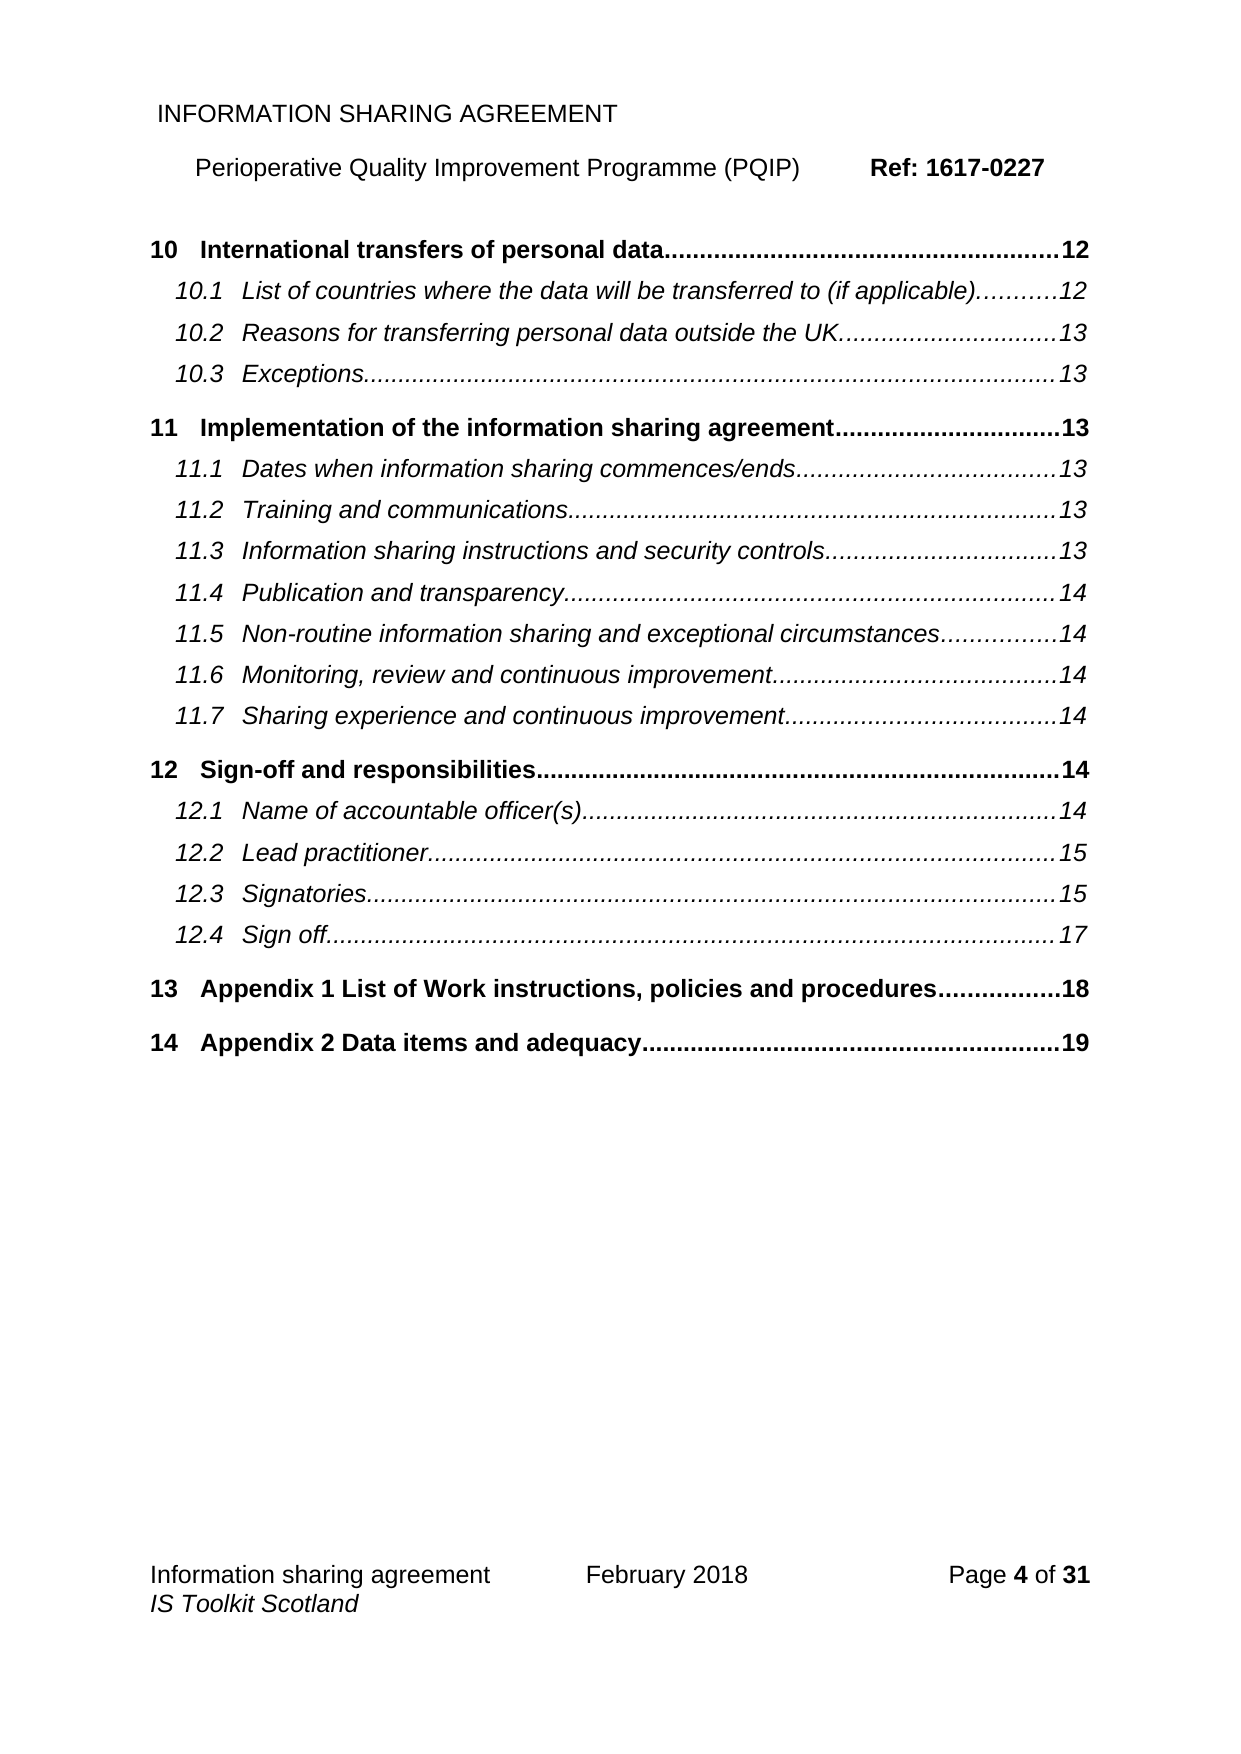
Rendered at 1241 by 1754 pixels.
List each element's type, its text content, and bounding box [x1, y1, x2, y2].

text 11.6 Monitoring, review and continuous improvement 14 [175, 660, 1090, 689]
text 11.3 Information sharing instructions and security controls 13 [175, 536, 1090, 565]
text 11.1 Dates when information sharing commences/ends 13 [175, 454, 1090, 482]
text 10.2 Reasons for transferring personal data outside the UK. 13 [175, 317, 1090, 346]
text 12.1 Name of accountable officer(s) 14 [175, 796, 1090, 825]
text 11 Implementation of the information sharing agreement 13 [150, 412, 1090, 441]
text 11.5 Non-routine information sharing and exceptional circumstances 14 [175, 619, 1090, 647]
text 11.2 Training and communications 13 [175, 495, 1090, 524]
text 10.3 Exceptions 13 [175, 359, 1090, 387]
text 12 Sign-off and responsibilities 14 [150, 755, 1090, 784]
text 12.4 Sign off 17 [175, 920, 1090, 949]
text 12.2 Lead practitioner 15 [175, 837, 1090, 866]
text 11.4 Publication and transparency 14 [175, 577, 1090, 606]
text 11.7 Sharing experience and continuous improvement 14 [175, 701, 1090, 730]
text 12.3 Signatories 15 [175, 879, 1090, 907]
text 13 Appendix 1 List of Work instructions, policies and procedures 18 [150, 974, 1090, 1002]
text 14 Appendix 2 Data items and adequacy 19 [150, 1027, 1090, 1056]
text 10.1 List of countries where the data will be transferred to (if applicable). 12 [175, 276, 1090, 305]
text 10 International transfers of personal data 12 [150, 235, 1090, 264]
